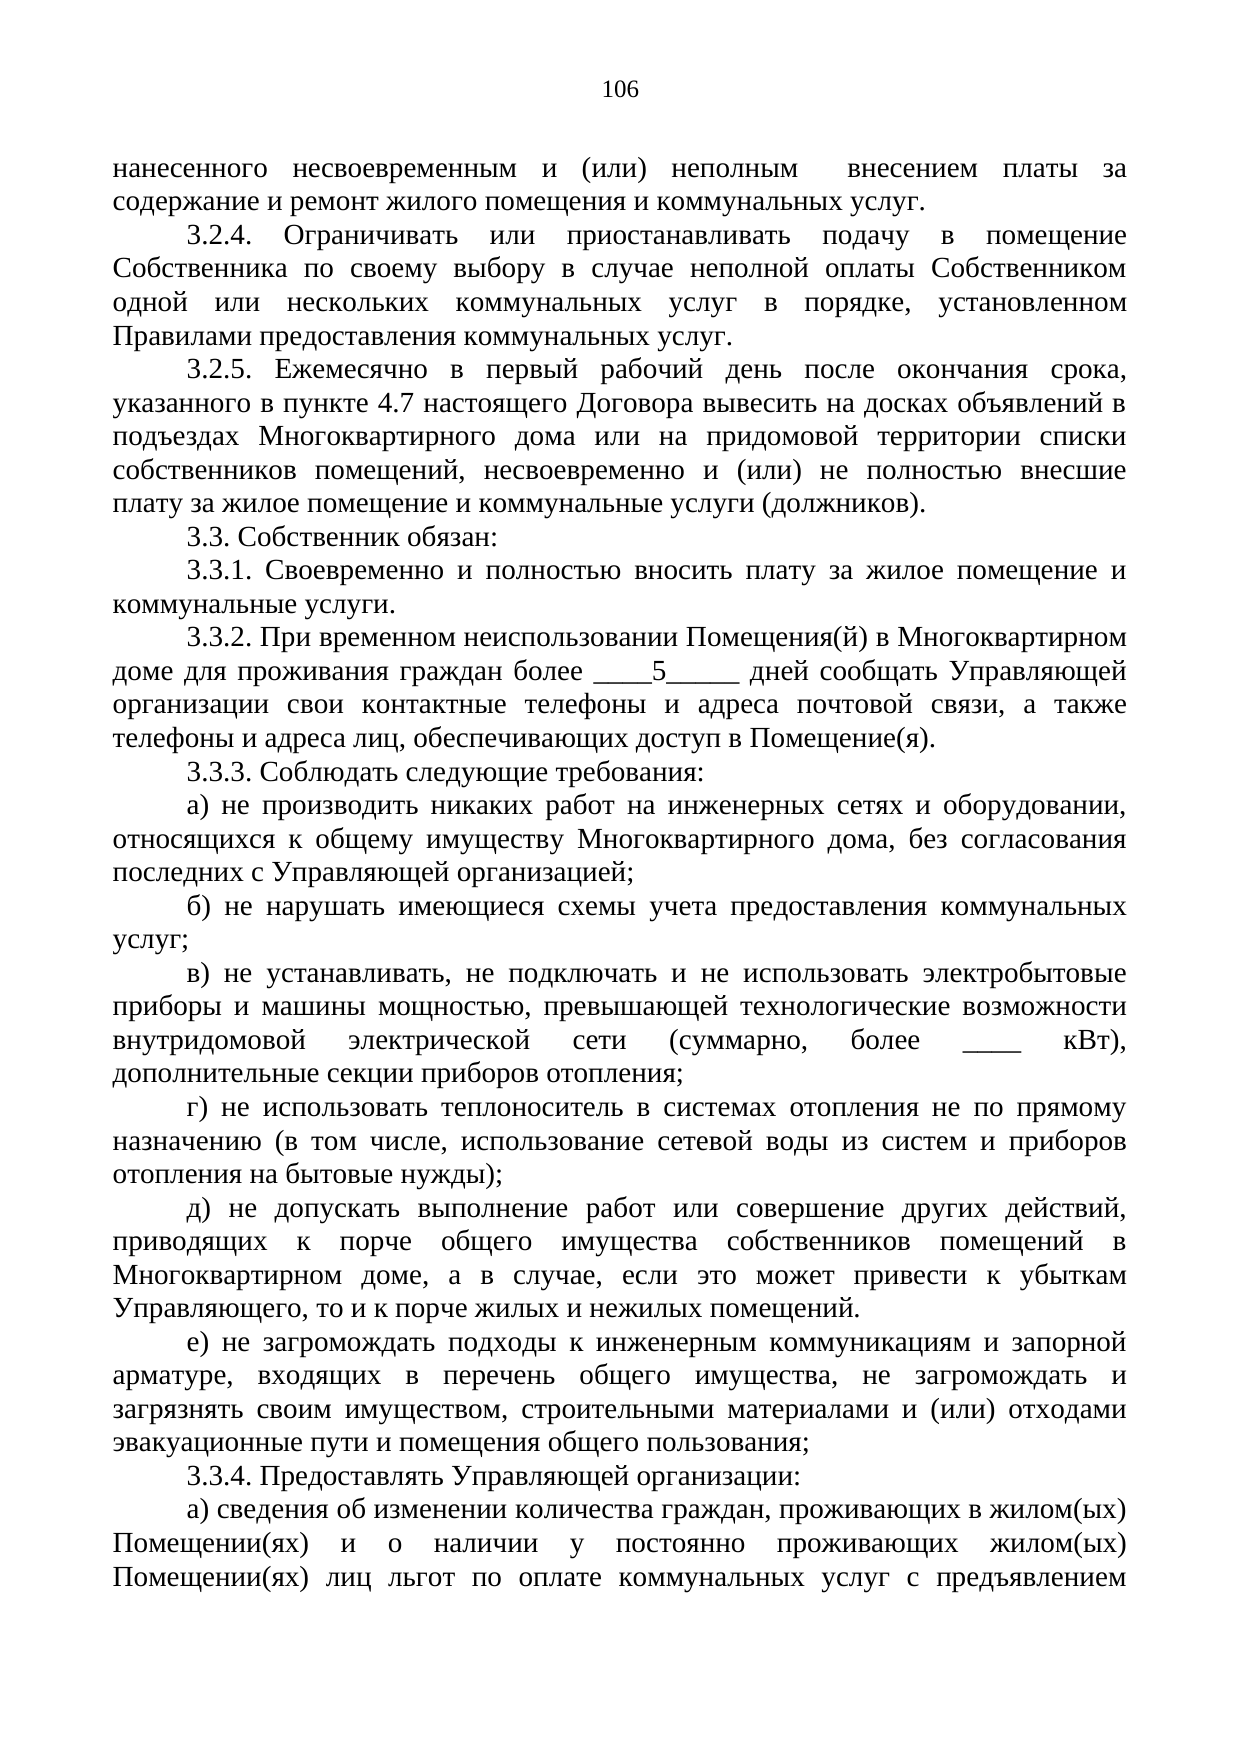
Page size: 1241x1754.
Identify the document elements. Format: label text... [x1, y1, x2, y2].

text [112, 150, 1128, 217]
text е) не загромождать подходы к инженерным коммуникациям и запорной арматуре, входящих в перечень общего имущества, не загромождать и загрязнять своим имуществом, строительными материалами и (или) отходами эвакуационные пути и помещения общего пользования; [112, 1324, 1128, 1458]
text д) не допускать выполнение работ или совершение других действий, приводящих к порче общего имущества собственников помещений в Многоквартирном доме, а в случае, если это может привести к убыткам Управляющего, то и к порче жилых и нежилых помещений. [112, 1190, 1128, 1324]
text 3.2.5. Ежемесячно в первый рабочий день после окончания срока, указанного в пункте 4.7 настоящего Договора вывесить на досках объявлений в подъездах Многоквартирного дома или на придомовой территории списки собственников помещений, несвоевременно и (или) не полностью внесшие плату за жилое помещение и коммунальные услуги (должников). [112, 351, 1128, 519]
text 3.3. Собственник обязан: [112, 519, 1128, 552]
text г) не использовать теплоноситель в системах отопления не по прямому назначению (в том числе, использование сетевой воды из систем и приборов отопления на бытовые нужды); [112, 1089, 1128, 1190]
text б) не нарушать имеющиеся схемы учета предоставления коммунальных услуг; [112, 888, 1128, 955]
text 3.3.1. Своевременно и полностью вносить плату за жилое помещение и коммунальные услуги. [112, 552, 1128, 619]
text 3.3.4. Предоставлять Управляющей организации: [112, 1458, 1128, 1492]
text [112, 1492, 1128, 1592]
text 3.3.3. Соблюдать следующие требования: [112, 754, 1128, 787]
text 3.3.2. При временном неиспользовании Помещения(й) в Многоквартирном доме для проживания граждан более ____5_____ дней сообщать Управляющей организации свои контактные телефоны и адреса почтовой связи, а также телефоны и адреса лиц, обеспечивающих доступ в Помещение(я). [112, 619, 1128, 754]
text 3.2.4. Ограничивать или приостанавливать подачу в помещение Собственника по своему выбору в случае неполной оплаты Собственником одной или нескольких коммунальных услуг в порядке, установленном Правилами предоставления коммунальных услуг. [112, 217, 1128, 351]
text а) не производить никаких работ на инженерных сетях и оборудовании, относящихся к общему имуществу Многоквартирного дома, без согласования последних с Управляющей организацией; [112, 787, 1128, 888]
text в) не устанавливать, не подключать и не использовать электробытовые приборы и машины мощностью, превышающей технологические возможности внутридомовой электрической сети (суммарно, более ____ кВт), дополнительные секции приборов отопления; [112, 955, 1128, 1089]
